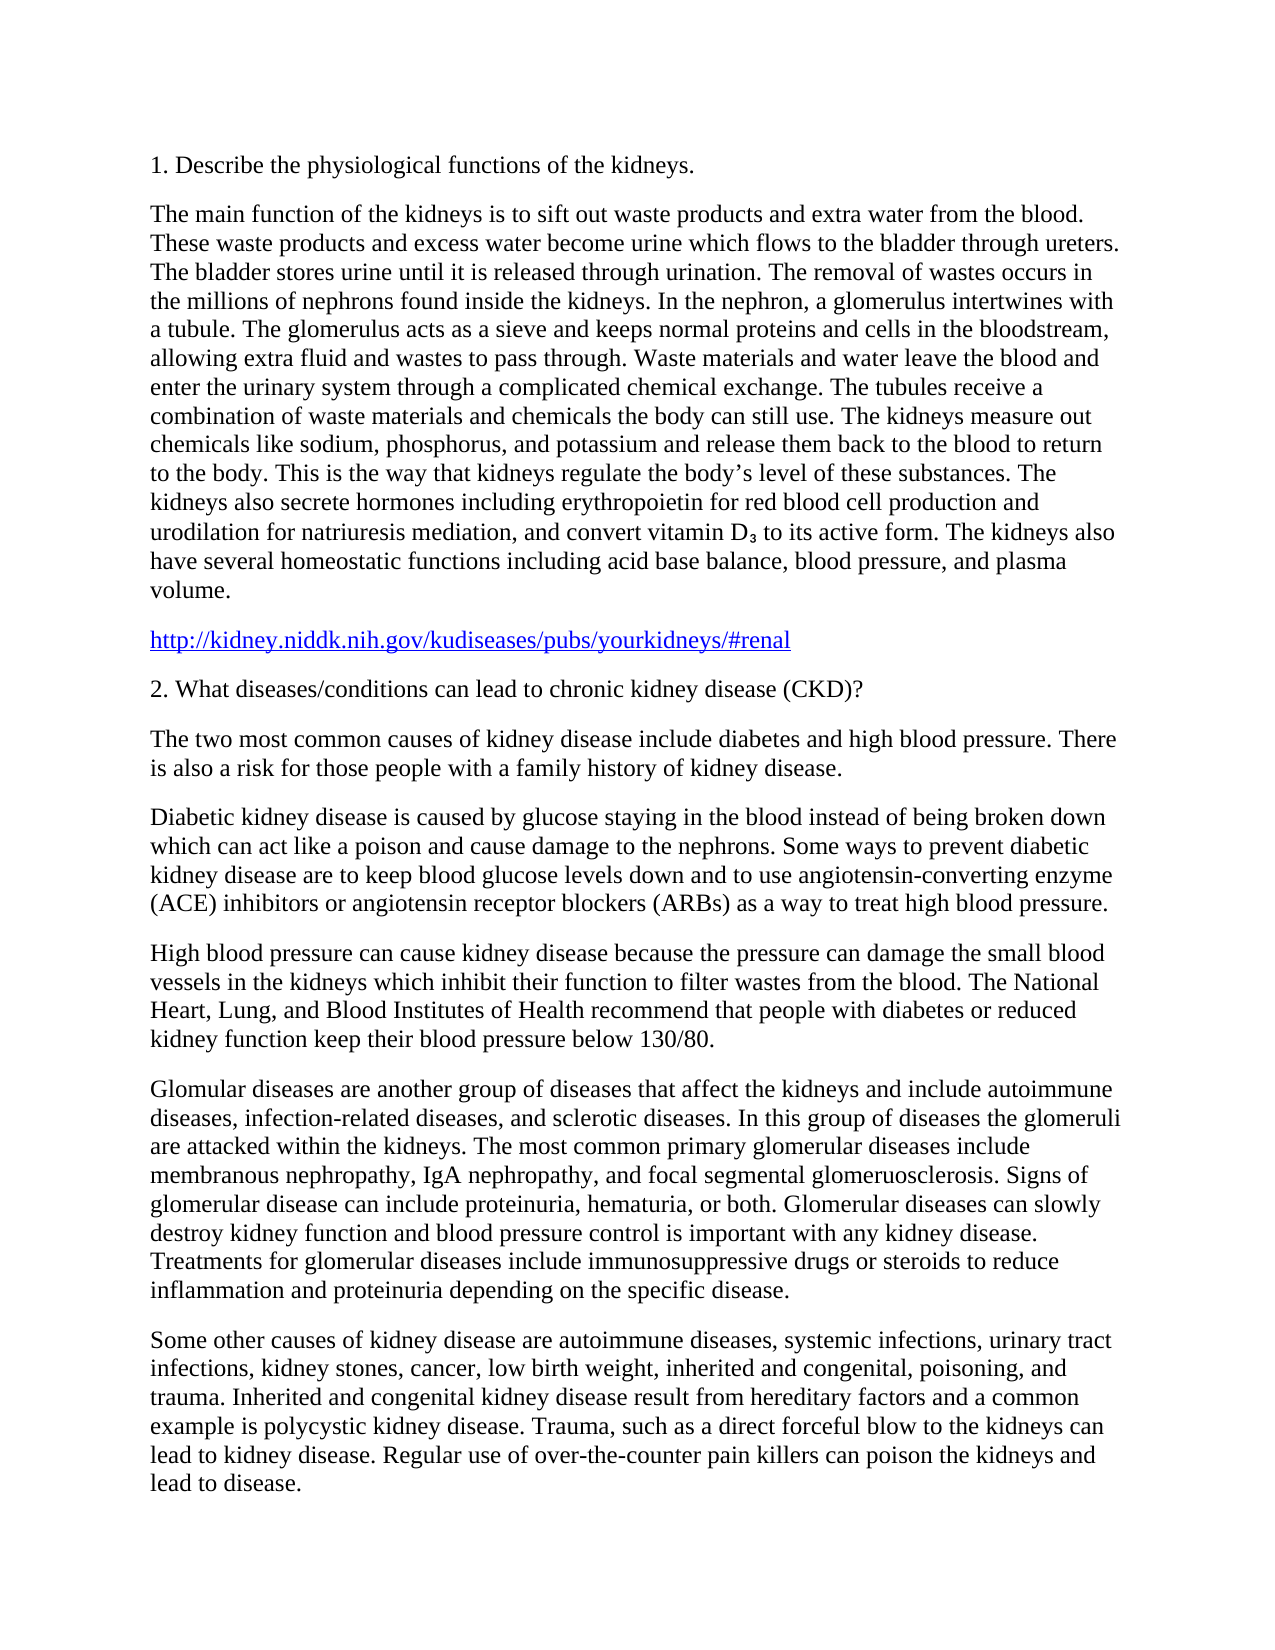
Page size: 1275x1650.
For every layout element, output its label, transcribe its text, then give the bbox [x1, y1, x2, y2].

text High blood pressure can cause kidney disease because the pressure can damage the small blood vessels in the kidneys which inhibit their function to filter wastes from the blood. The National Heart, Lung, and Blood Institutes of Health recommend that people with diabetes or reduced kidney function keep their blood pressure below 130/80. [150, 938, 1125, 1053]
text The two most common causes of kidney disease include diabetes and high blood pressure. There is also a risk for those people with a family history of kidney disease. [150, 724, 1125, 781]
text http://kidney.niddk.nih.gov/kudiseases/pubs/yourkidneys/#renal [150, 625, 1125, 653]
text The main function of the kidneys is to sift out waste products and extra water from the blood. These waste products and excess water become urine which flows to the bladder through ureters. The bladder stores urine until it is released through urination. The removal of wastes occurs in the millions of nephrons found inside the kidneys. In the nephron, a glomerulus intertwines with a tubule. The glomerulus acts as a sieve and keeps normal proteins and cells in the bloodstream, allowing extra fluid and wastes to pass through. Waste materials and water leave the blood and enter the urinary system through a complicated chemical exchange. The tubules receive a combination of waste materials and chemicals the body can still use. The kidneys measure out chemicals like sodium, phosphorus, and potassium and release them back to the blood to return to the body. This is the way that kidneys regulate the body’s level of these substances. The kidneys also secrete hormones including erythropoietin for red blood cell production and urodilation for natriuresis mediation, and convert vitamin D₃ to its active form. The kidneys also have several homeostatic functions including acid base balance, blood pressure, and plasma volume. [150, 199, 1125, 604]
text 2. What diseases/conditions can lead to chronic kidney disease (CKD)? [150, 674, 1125, 703]
text Some other causes of kidney disease are autoimmune diseases, systemic infections, urinary tract infections, kidney stones, cancer, low birth weight, inherited and congenital, poisoning, and trauma. Inherited and congenital kidney disease result from hereditary factors and a common example is polycystic kidney disease. Trauma, such as a direct forceful blow to the kidneys can lead to kidney disease. Regular use of over-the-counter pain killers can poison the kidneys and lead to disease. [150, 1325, 1125, 1497]
text 1. Describe the physiological functions of the kidneys. [150, 150, 1125, 179]
text Glomular diseases are another group of diseases that affect the kidneys and include autoimmune diseases, infection-related diseases, and sclerotic diseases. In this group of diseases the glomeruli are attacked within the kidneys. The most common primary glomerular diseases include membranous nephropathy, IgA nephropathy, and focal segmental glomeruosclerosis. Signs of glomerular disease can include proteinuria, hematuria, or both. Glomerular diseases can slowly destroy kidney function and blood pressure control is important with any kidney disease. Treatments for glomerular diseases include immunosuppressive drugs or steroids to reduce inflammation and proteinuria depending on the specific disease. [150, 1074, 1125, 1304]
text Diabetic kidney disease is caused by glucose staying in the blood instead of being broken down which can act like a poison and cause damage to the nephrons. Some ways to prevent diabetic kidney disease are to keep blood glucose levels down and to use angiotensin-converting enzyme (ACE) inhibitors or angiotensin receptor blockers (ARBs) as a way to treat high blood pressure. [150, 802, 1125, 917]
